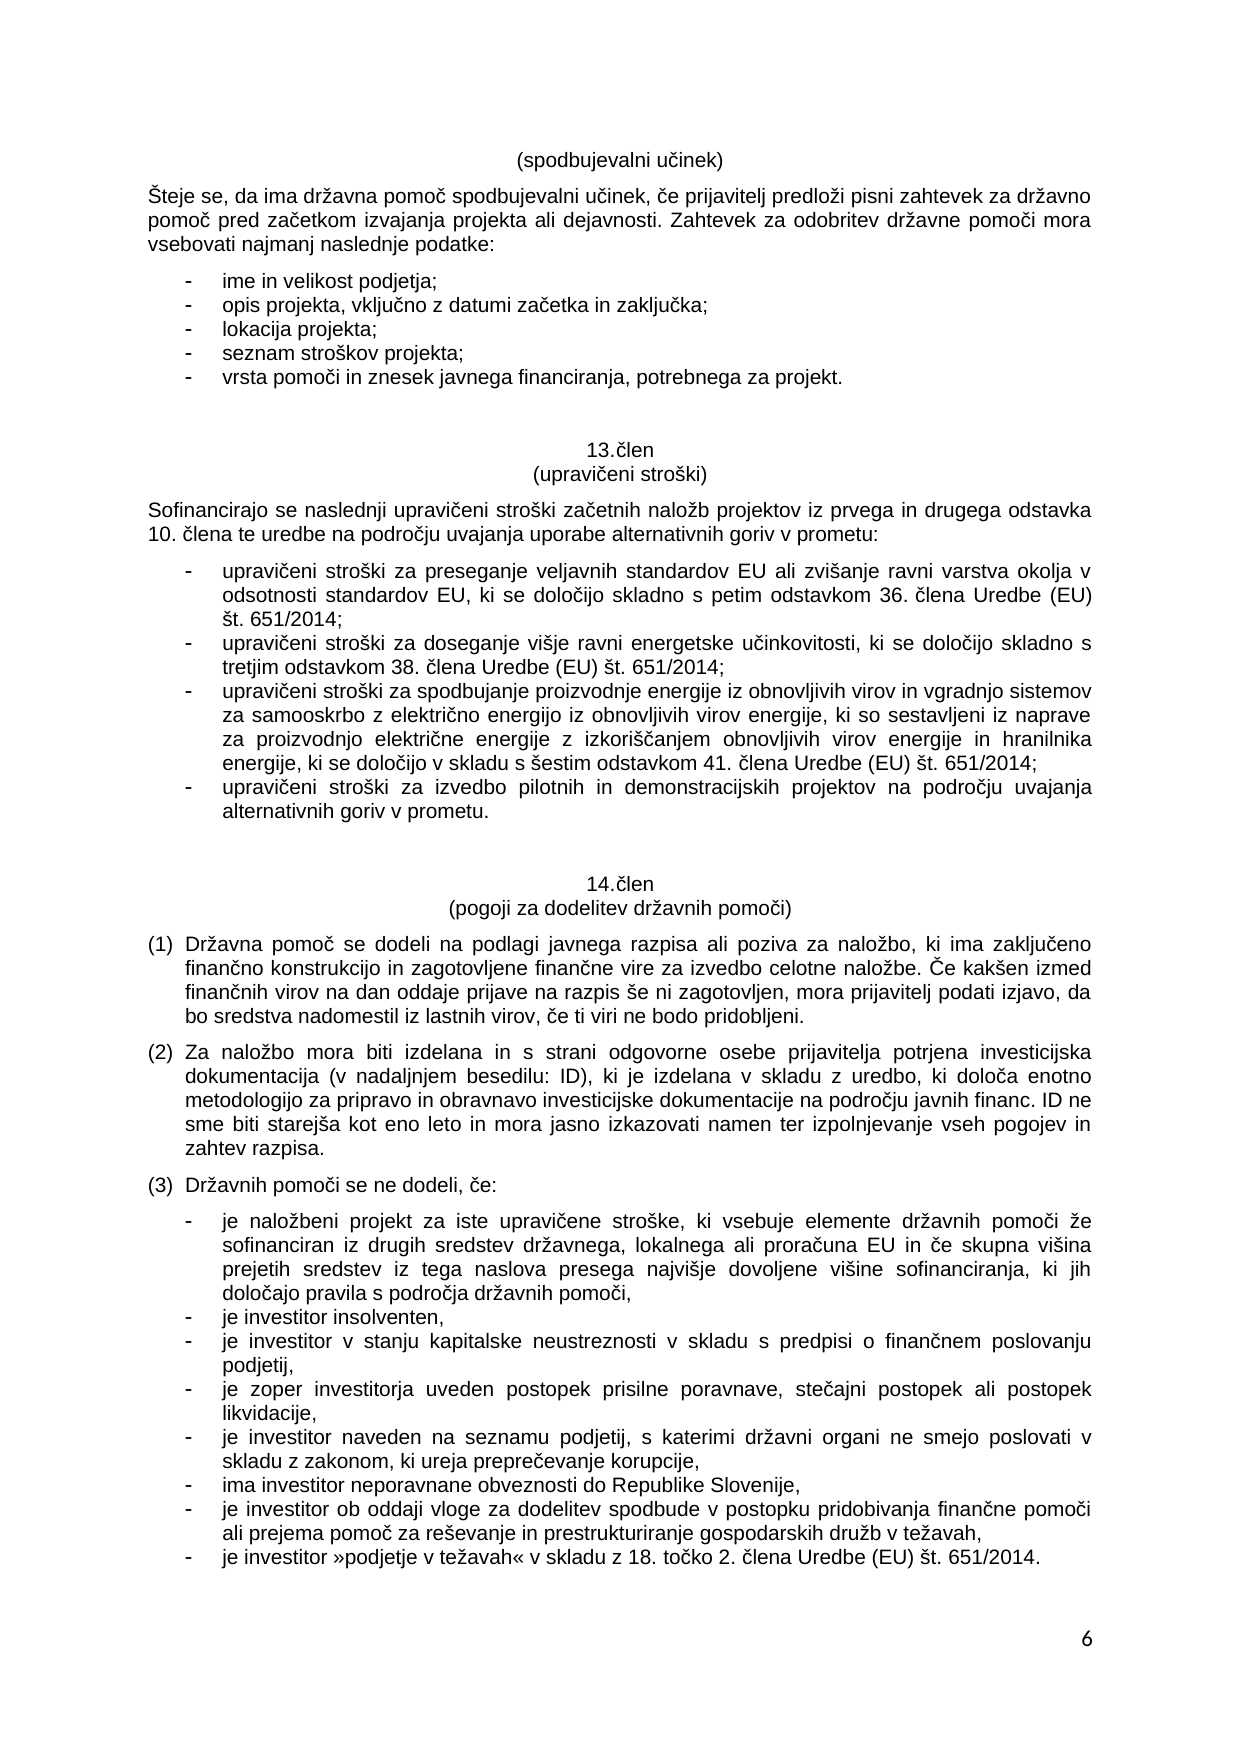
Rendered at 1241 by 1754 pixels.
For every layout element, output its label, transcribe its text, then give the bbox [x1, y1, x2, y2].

list je investitor naveden na seznamu podjetij, s katerimi državni organi ne smejo poslovati v skladu z zakonom, ki ureja preprečevanje korupcije, [185, 1425, 1093, 1473]
text Sofinancirajo se naslednji upravičeni stroški začetnih naložb projektov iz prvega in drugega odstavka 10. člena te uredbe na področju uvajanja uporabe alternativnih goriv v prometu: [148, 498, 1093, 546]
list je investitor v stanju kapitalske neustreznosti v skladu s predpisi o finančnem poslovanju podjetij, [185, 1329, 1093, 1377]
list je investitor insolventen, [185, 1305, 1093, 1329]
text (upravičeni stroški) [148, 462, 1093, 486]
list člen [148, 871, 1093, 895]
list je naložbeni projekt za iste upravičene stroške, ki vsebuje elemente državnih pomoči že sofinanciran iz drugih sredstev državnega, lokalnega ali proračuna EU in če skupna višina prejetih sredstev iz tega naslova presega najvišje dovoljene višine sofinanciranja, ki jih določajo pravila s področja državnih pomoči, [185, 1209, 1093, 1305]
list ima investitor neporavnane obveznosti do Republike Slovenije, [185, 1473, 1093, 1497]
list ime in velikost podjetja; [185, 268, 1093, 292]
list Za naložbo mora biti izdelana in s strani odgovorne osebe prijavitelja potrjena investicijska dokumentacija (v nadaljnjem besedilu: ID), ki je izdelana v skladu z uredbo, ki določa enotno metodologijo za pripravo in obravnavo investicijske dokumentacije na področju javnih financ. ID ne sme biti starejša kot eno leto in mora jasno izkazovati namen ter izpolnjevanje vseh pogojev in zahtev razpisa. [148, 1040, 1093, 1160]
list seznam stroškov projekta; [185, 341, 1093, 365]
list je investitor »podjetje v težavah« v skladu z 18. točko 2. člena Uredbe (EU) št. 651/2014. [185, 1545, 1093, 1569]
list upravičeni stroški za spodbujanje proizvodnje energije iz obnovljivih virov in vgradnjo sistemov za samooskrbo z električno energijo iz obnovljivih virov energije, ki so sestavljeni iz naprave za proizvodnjo električne energije z izkoriščanjem obnovljivih virov energije in hranilnika energije, ki se določijo v skladu s šestim odstavkom 41. člena Uredbe (EU) št. 651/2014; [185, 678, 1093, 774]
list je zoper investitorja uveden postopek prisilne poravnave, stečajni postopek ali postopek likvidacije, [185, 1377, 1093, 1425]
list Državnih pomoči se ne dodeli, če: [148, 1172, 1093, 1196]
list vrsta pomoči in znesek javnega financiranja, potrebnega za projekt. [185, 365, 1093, 389]
list je investitor ob oddaji vloge za dodelitev spodbude v postopku pridobivanja finančne pomoči ali prejema pomoč za reševanje in prestrukturiranje gospodarskih družb v težavah, [185, 1497, 1093, 1545]
text (spodbujevalni učinek) [148, 148, 1093, 172]
list lokacija projekta; [185, 317, 1093, 341]
list opis projekta, vključno z datumi začetka in zaključka; [185, 292, 1093, 317]
list upravičeni stroški za doseganje višje ravni energetske učinkovitosti, ki se določijo skladno s tretjim odstavkom 38. člena Uredbe (EU) št. 651/2014; [185, 631, 1093, 678]
list upravičeni stroški za preseganje veljavnih standardov EU ali zvišanje ravni varstva okolja v odsotnosti standardov EU, ki se določijo skladno s petim odstavkom 36. člena Uredbe (EU) št. 651/2014; [185, 558, 1093, 631]
list Državna pomoč se dodeli na podlagi javnega razpisa ali poziva za naložbo, ki ima zaključeno finančno konstrukcijo in zagotovljene finančne vire za izvedbo celotne naložbe. Če kakšen izmed finančnih virov na dan oddaje prijave na razpis še ni zagotovljen, mora prijavitelj podati izjavo, da bo sredstva nadomestil iz lastnih virov, če ti viri ne bodo pridobljeni. [148, 932, 1093, 1028]
text (pogoji za dodelitev državnih pomoči) [148, 895, 1093, 919]
list člen [148, 438, 1093, 462]
text Šteje se, da ima državna pomoč spodbujevalni učinek, če prijavitelj predloži pisni zahtevek za državno pomoč pred začetkom izvajanja projekta ali dejavnosti. Zahtevek za odobritev državne pomoči mora vsebovati najmanj naslednje podatke: [148, 184, 1093, 256]
list upravičeni stroški za izvedbo pilotnih in demonstracijskih projektov na področju uvajanja alternativnih goriv v prometu. [185, 774, 1093, 822]
